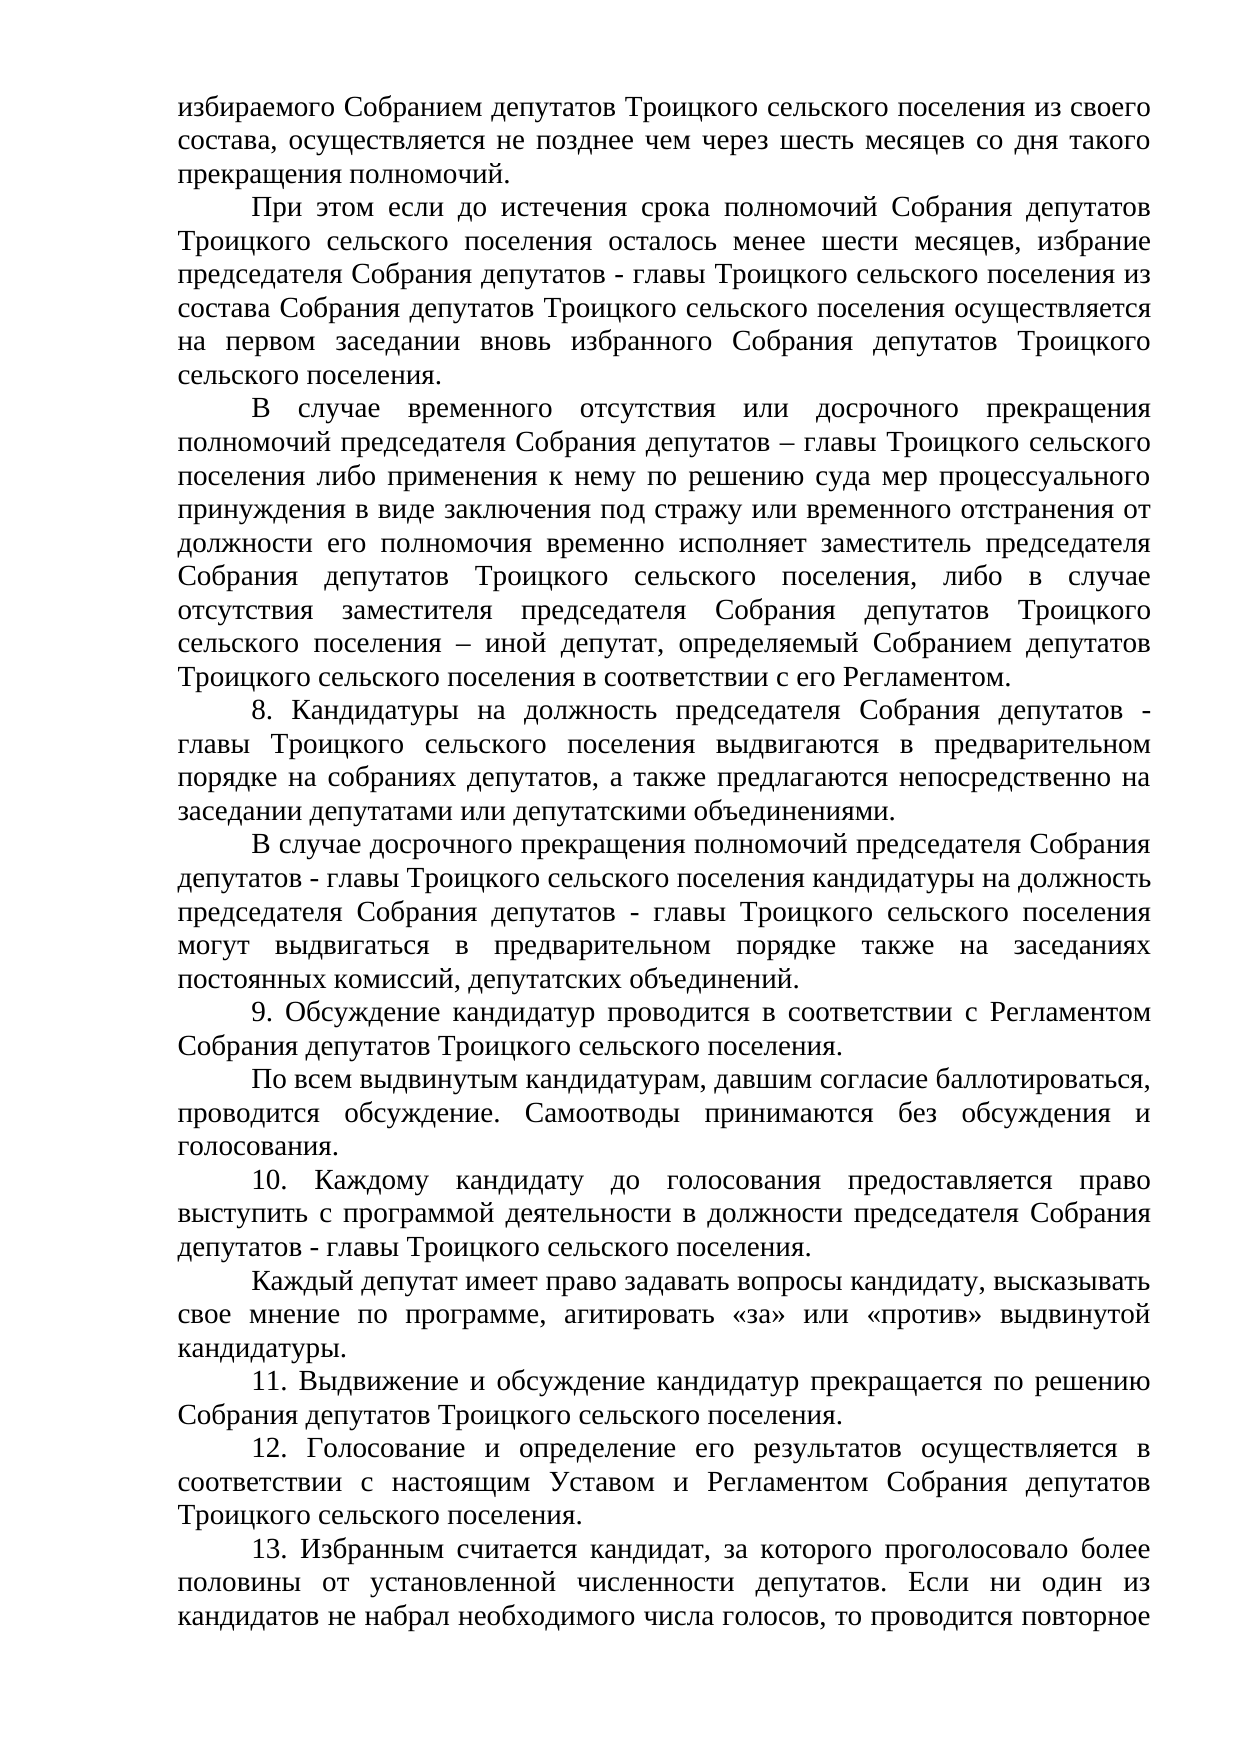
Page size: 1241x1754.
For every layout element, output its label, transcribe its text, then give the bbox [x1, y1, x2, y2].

text 9. Обсуждение кандидатур проводится в соответствии с Регламентом Собрания депутатов Троицкого сельского поселения. [177, 994, 1152, 1061]
text По всем выдвинутым кандидатурам, давшим согласие баллотироваться, проводится обсуждение. Самоотводы принимаются без обсуждения и голосования. [177, 1061, 1152, 1162]
text 11. Выдвижение и обсуждение кандидатур прекращается по решению Собрания депутатов Троицкого сельского поселения. [177, 1363, 1152, 1430]
text 12. Голосование и определение его результатов осуществляется в соответствии с настоящим Уставом и Регламентом Собрания депутатов Троицкого сельского поселения. [177, 1430, 1152, 1531]
text 8. Кандидатуры на должность председателя Собрания депутатов - главы Троицкого сельского поселения выдвигаются в предварительном порядке на собраниях депутатов, а также предлагаются непосредственно на заседании депутатами или депутатскими объединениями. [177, 692, 1152, 827]
text В случае временного отсутствия или досрочного прекращения полномочий председателя Собрания депутатов – главы Троицкого сельского поселения либо применения к нему по решению суда мер процессуального принуждения в виде заключения под стражу или временного отстранения от должности его полномочия временно исполняет заместитель председателя Собрания депутатов Троицкого сельского поселения, либо в случае отсутствия заместителя председателя Собрания депутатов Троицкого сельского поселения – иной депутат, определяемый Собранием депутатов Троицкого сельского поселения в соответствии с его Регламентом. [177, 391, 1152, 692]
text При этом если до истечения срока полномочий Собрания депутатов Троицкого сельского поселения осталось менее шести месяцев, избрание председателя Собрания депутатов - главы Троицкого сельского поселения из состава Собрания депутатов Троицкого сельского поселения осуществляется на первом заседании вновь избранного Собрания депутатов Троицкого сельского поселения. [177, 189, 1152, 391]
text В случае досрочного прекращения полномочий председателя Собрания депутатов - главы Троицкого сельского поселения кандидатуры на должность председателя Собрания депутатов - главы Троицкого сельского поселения могут выдвигаться в предварительном порядке также на заседаниях постоянных комиссий, депутатских объединений. [177, 827, 1152, 994]
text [177, 1531, 1152, 1632]
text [177, 89, 1152, 189]
text Каждый депутат имеет право задавать вопросы кандидату, высказывать свое мнение по программе, агитировать «за» или «против» выдвинутой кандидатуры. [177, 1263, 1152, 1363]
text 10. Каждому кандидату до голосования предоставляется право выступить с программой деятельности в должности председателя Собрания депутатов - главы Троицкого сельского поселения. [177, 1162, 1152, 1263]
